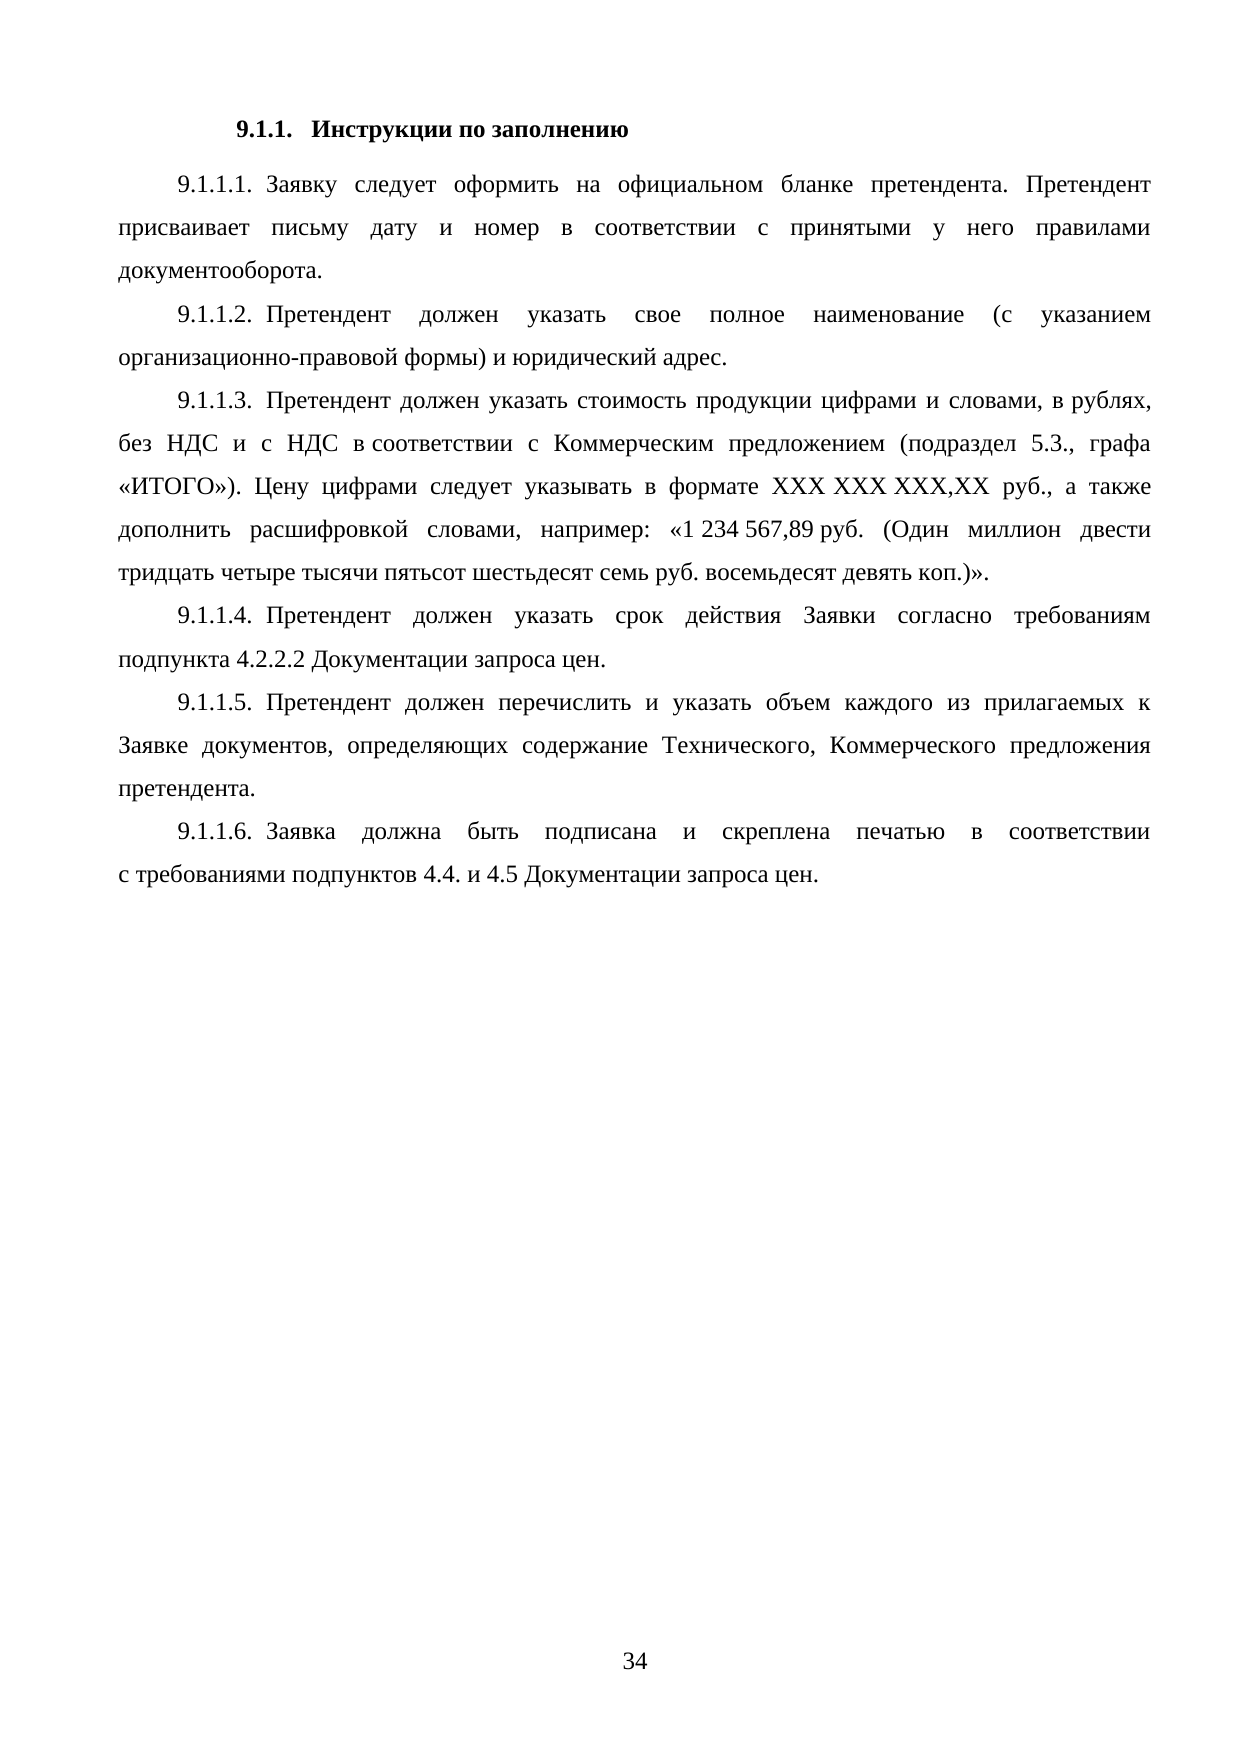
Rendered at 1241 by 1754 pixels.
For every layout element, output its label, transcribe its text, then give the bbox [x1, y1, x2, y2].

list Инструкции по заполнению [236, 114, 1152, 142]
list Претендент должен указать свое полное наименование (с указанием организационно-правовой формы) и юридический адрес. [118, 299, 1152, 371]
list Претендент должен указать стоимость продукции цифрами и словами, в рублях, без НДС и с НДС в соответствии с Коммерческим предложением (подраздел 5.3., графа «ИТОГО»). Цену цифрами следует указывать в формате ХХХ ХХХ ХХХ,ХХ руб., а также дополнить расшифровкой словами, например: «1 234 567,89 руб. (Один миллион двести тридцать четыре тысячи пятьсот шестьдесят семь руб. восемьдесят девять коп.)». [118, 385, 1152, 586]
list Заявку следует оформить на официальном бланке претендента. Претендент присваивает письму дату и номер в соответствии с принятыми у него правилами документооборота. [118, 169, 1152, 284]
list Претендент должен указать срок действия Заявки согласно требованиям подпункта 4.2.2.2 Документации запроса цен. [118, 601, 1152, 672]
list Заявка должна быть подписана и скреплена печатью в соответствии с требованиями подпунктов 4.4. и 4.5 Документации запроса цен. [118, 816, 1152, 888]
list Претендент должен перечислить и указать объем каждого из прилагаемых к Заявке документов, определяющих содержание Технического, Коммерческого предложения претендента. [118, 687, 1152, 802]
